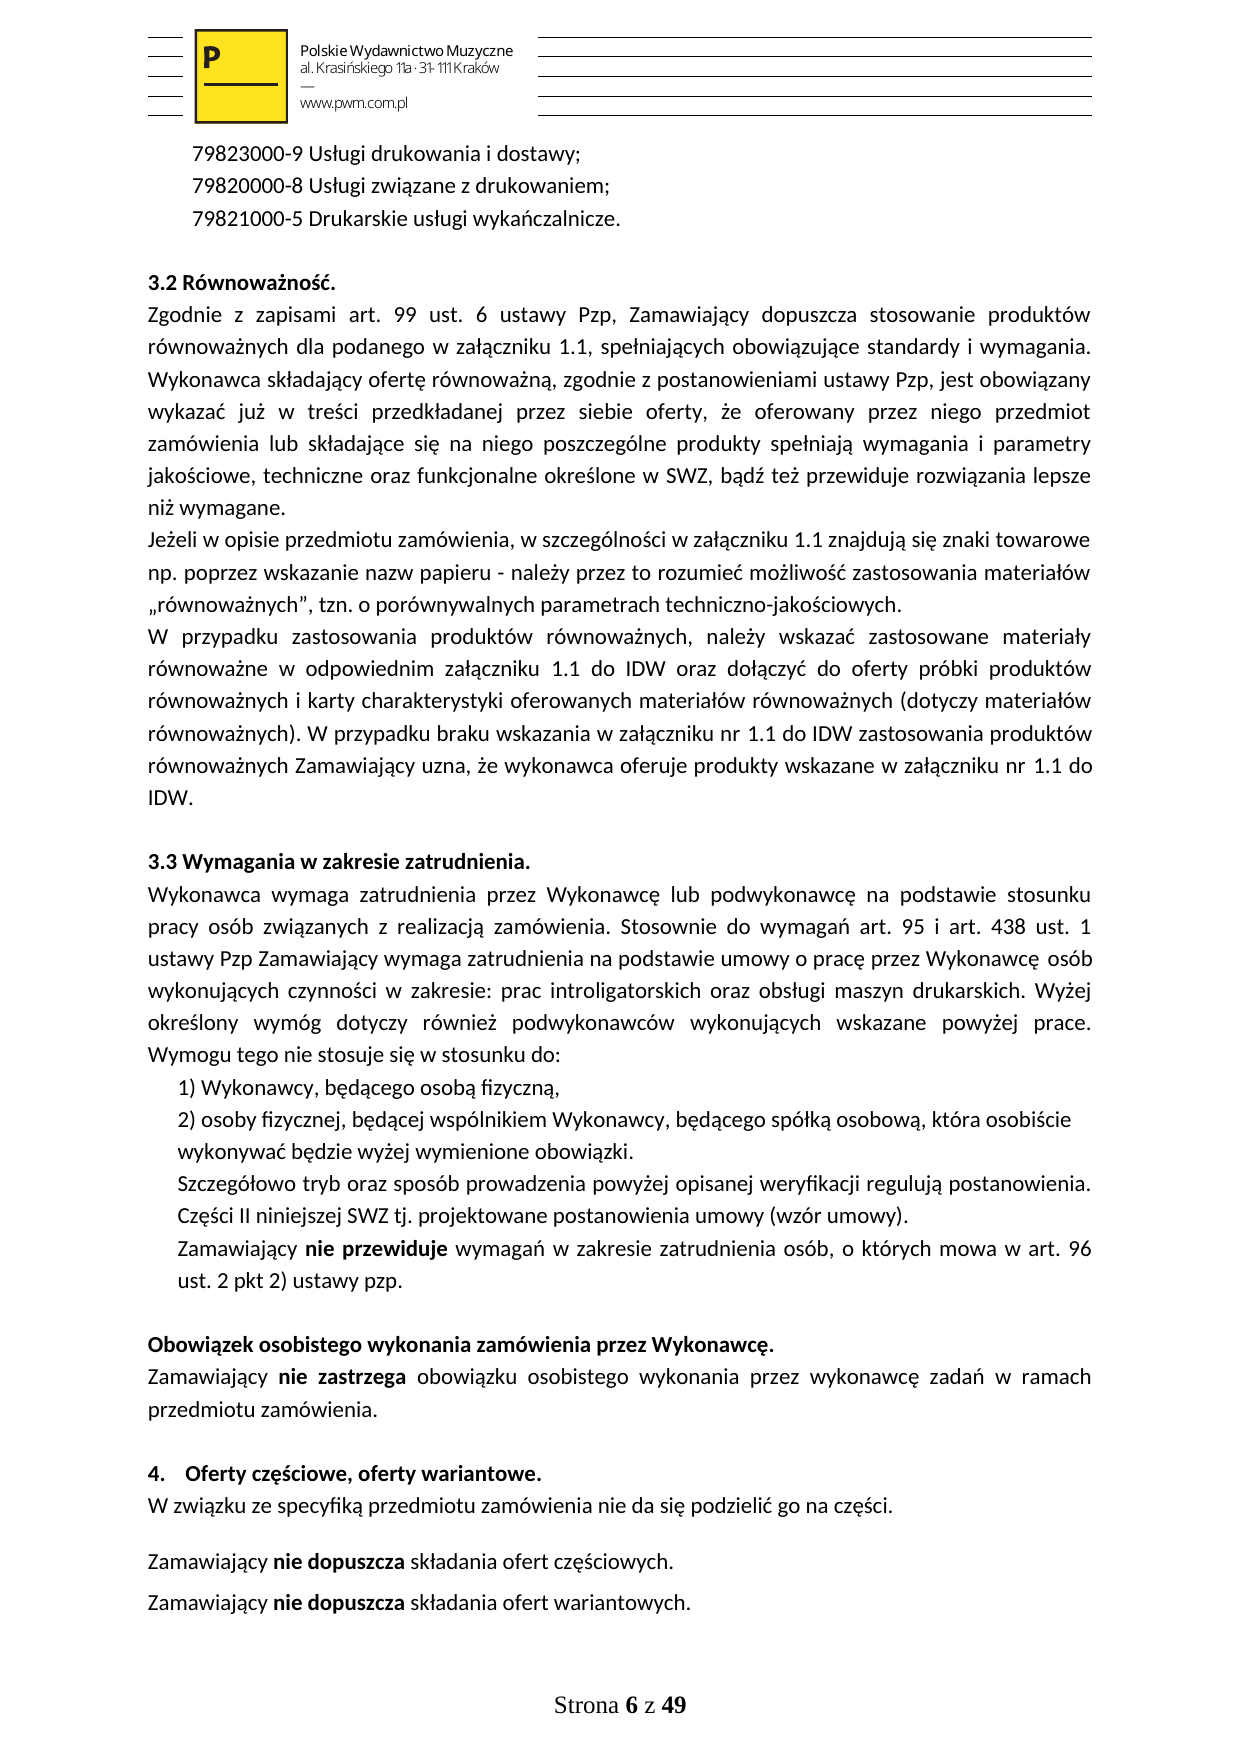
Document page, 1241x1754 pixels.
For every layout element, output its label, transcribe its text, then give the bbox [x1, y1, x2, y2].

text 2) osoby fizycznej, będącej wspólnikiem Wykonawcy, będącego spółką osobową, która osobiście wykonywać będzie wyżej wymienione obowiązki. [177, 1105, 1093, 1165]
text Wykonawca wymaga zatrudnienia przez Wykonawcę lub podwykonawcę na podstawie stosunku pracy osób związanych z realizacją zamówienia. Stosownie do wymagań art. 95 i art. 438 ust. 1 ustawy Pzp Zamawiający wymaga zatrudnienia na podstawie umowy o pracę przez Wykonawcę osób wykonujących czynności w zakresie: prac introligatorskich oraz obsługi maszyn drukarskich. Wyżej określony wymóg dotyczy również podwykonawców wykonujących wskazane powyżej prace. Wymogu tego nie stosuje się w stosunku do: [148, 880, 1093, 1069]
text W związku ze specyfiką przedmiotu zamówienia nie da się podzielić go na części. [148, 1491, 1093, 1519]
text 79823000-9 Usługi drukowania i dostawy; [192, 139, 1093, 167]
subtitle Oferty częściowe, oferty wariantowe. [148, 1459, 1093, 1487]
text 79820000-8 Usługi związane z drukowaniem; [192, 172, 1093, 199]
text Zgodnie z zapisami art. 99 ust. 6 ustawy Pzp, Zamawiający dopuszcza stosowanie produktów równoważnych dla podanego w załączniku 1.1, spełniających obowiązujące standardy i wymagania. Wykonawca składający ofertę równoważną, zgodnie z postanowieniami ustawy Pzp, jest obowiązany wykazać już w treści przedkładanej przez siebie oferty, że oferowany przez niego przedmiot zamówienia lub składające się na niego poszczególne produkty spełniają wymagania i parametry jakościowe, techniczne oraz funkcjonalne określone w SWZ, bądź też przewiduje rozwiązania lepsze niż wymagane. [148, 300, 1093, 521]
text Zamawiający nie przewiduje wymagań w zakresie zatrudnienia osób, o których mowa w art. 96 ust. 2 pkt 2) ustawy pzp. [177, 1234, 1093, 1294]
text Zamawiający nie dopuszcza składania ofert wariantowych. [148, 1588, 1093, 1616]
text W przypadku zastosowania produktów równoważnych, należy wskazać zastosowane materiały równoważne w odpowiednim załączniku 1.1 do IDW oraz dołączyć do oferty próbki produktów równoważnych i karty charakterystyki oferowanych materiałów równoważnych (dotyczy materiałów równoważnych). W przypadku braku wskazania w załączniku nr 1.1 do IDW zastosowania produktów równoważnych Zamawiający uzna, że wykonawca oferuje produkty wskazane w załączniku nr 1.1 do IDW. [148, 622, 1093, 811]
text Obowiązek osobistego wykonania zamówienia przez Wykonawcę. [148, 1330, 1093, 1358]
text Jeżeli w opisie przedmiotu zamówienia, w szczególności w załączniku 1.1 znajdują się znaki towarowe np. poprzez wskazanie nazw papieru - należy przez to rozumieć możliwość zastosowania materiałów „równoważnych”, tzn. o porównywalnych parametrach techniczno-jakościowych. [148, 526, 1093, 618]
text Zamawiający nie dopuszcza składania ofert częściowych. [148, 1547, 1093, 1575]
text 79821000-5 Drukarskie usługi wykańczalnicze. [192, 204, 1093, 232]
subtitle 3.2 Równoważność. [148, 268, 1093, 296]
subtitle 3.3 Wymagania w zakresie zatrudnienia. [148, 847, 1093, 876]
text Szczegółowo tryb oraz sposób prowadzenia powyżej opisanej weryfikacji regulują postanowienia. Części II niniejszej SWZ tj. projektowane postanowienia umowy (wzór umowy). [177, 1169, 1093, 1229]
text 1) Wykonawcy, będącego osobą fizyczną, [177, 1073, 1093, 1101]
list Zamawiający nie zastrzega obowiązku osobistego wykonania przez wykonawcę zadań w ramach przedmiotu zamówienia. [148, 1362, 1093, 1423]
